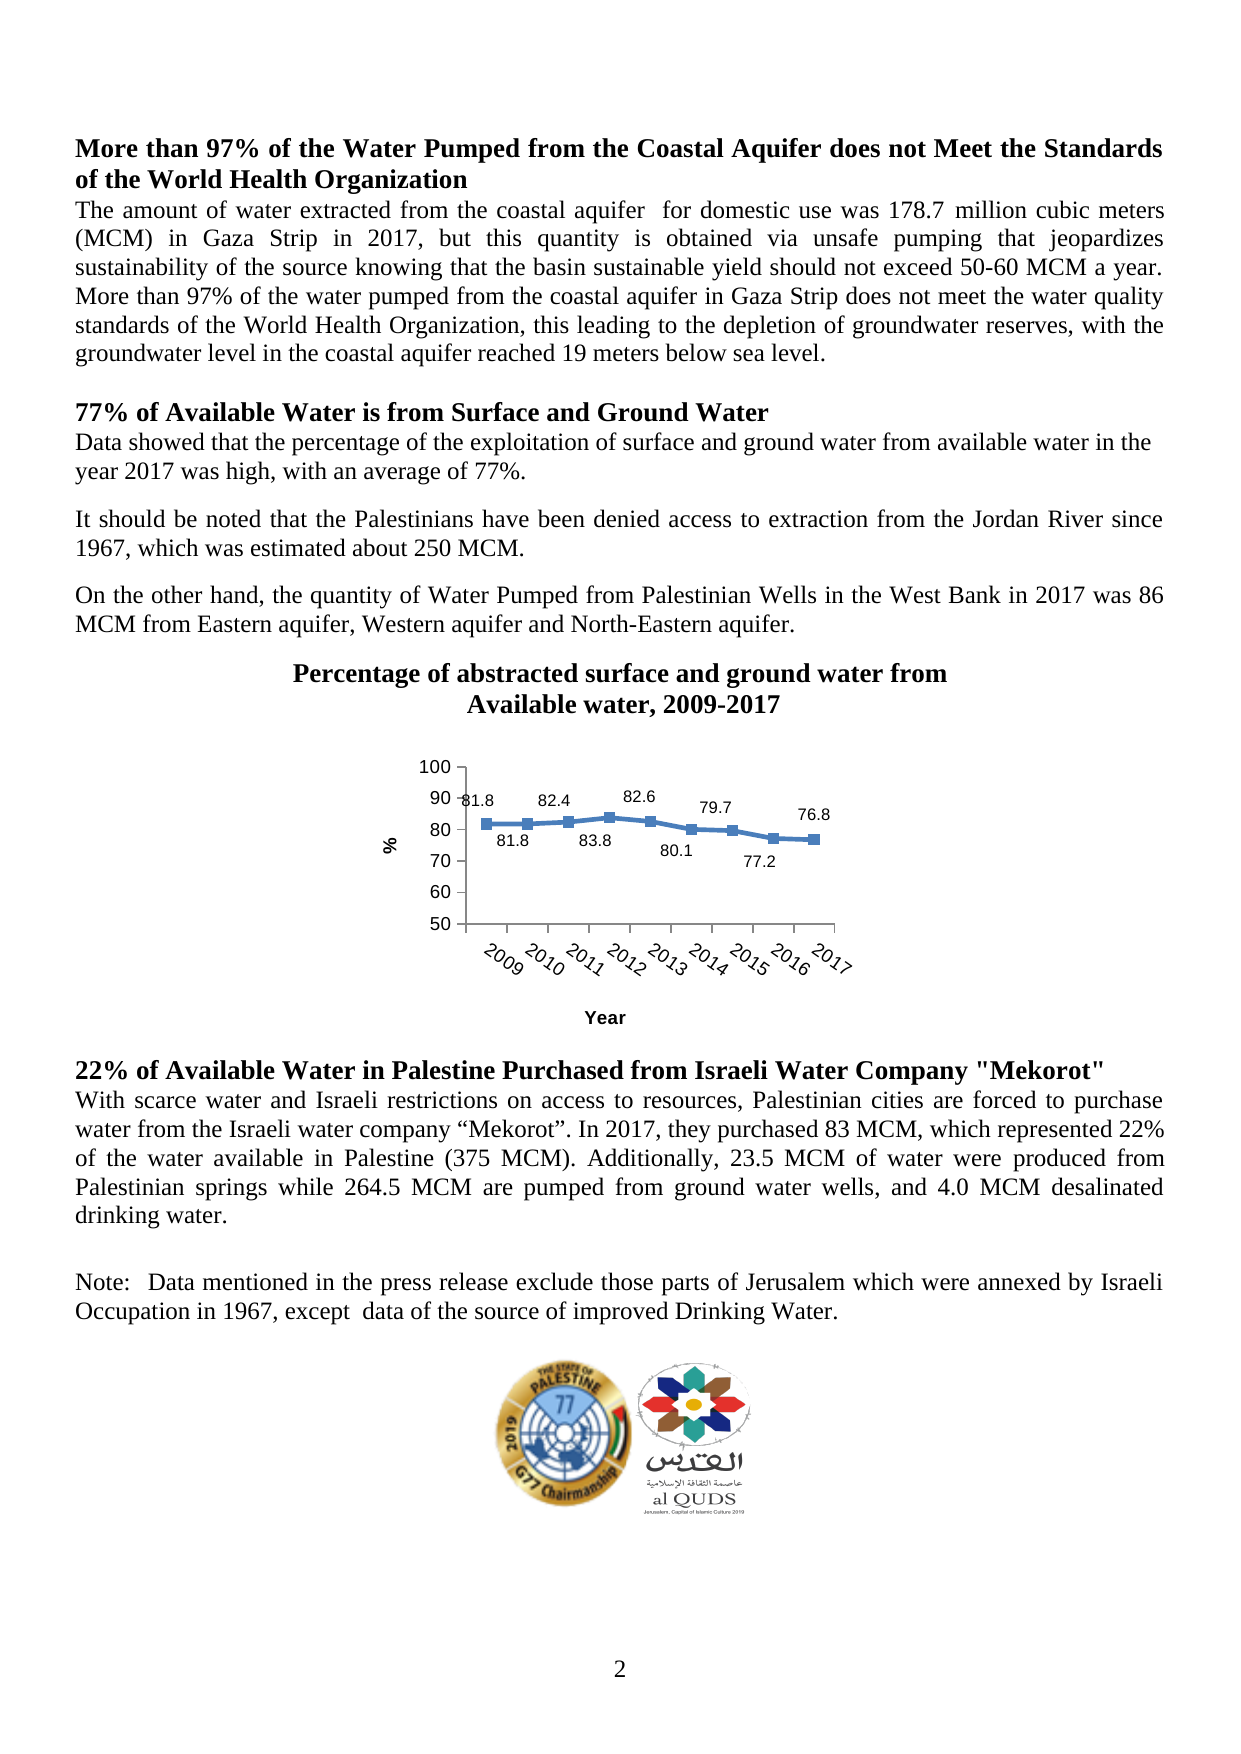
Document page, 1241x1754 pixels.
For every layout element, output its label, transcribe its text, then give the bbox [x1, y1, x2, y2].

text Note: Data mentioned in the press release exclude those parts of Jerusalem which were annexed by Israeli Occupation in 1967, except data of the source of improved Drinking Water. [75, 1267, 1165, 1325]
text With scarce water and Israeli restrictions on access to resources, Palestinian cities are forced to purchase water from the Israeli water company “Mekorot”. In 2017, they purchased 83 MCM, which represented 22% of the water available in Palestine (375 MCM). Additionally, 23.5 MCM of water were produced from Palestinian springs while 264.5 MCM are pumped from ground water wells, and 4.0 MCM desalinated drinking water. [75, 1085, 1165, 1229]
text Percentage of abstracted surface and ground water from [75, 657, 1165, 688]
text 22% of Available Water in Palestine Purchased from Israeli Water Company "Mekorot" [75, 1054, 1165, 1085]
text On the other hand, the quantity of Water Pumped from Palestinian Wells in the West Bank in 2017 was 86 MCM from Eastern aquifer, Western aquifer and North-Eastern aquifer. [75, 581, 1165, 638]
picture [489, 1353, 752, 1515]
text 77% of Available Water is from Surface and Ground Water [75, 396, 1165, 427]
text The amount of water extracted from the coastal aquifer for domestic use was 178.7 million cubic meters (MCM) in Gaza Strip in 2017, but this quantity is obtained via unsafe pumping that jeopardizes sustainability of the source knowing that the basin sustainable yield should not exceed 50-60 MCM a year. More than 97% of the water pumped from the coastal aquifer in Gaza Strip does not meet the water quality standards of the World Health Organization, this leading to the depletion of groundwater reserves, with the groundwater level in the coastal aquifer reached 19 meters below sea level. [75, 195, 1165, 367]
text Data showed that the percentage of the exploitation of surface and ground water from available water in the year 2017 was high, with an average of 77%. [75, 427, 1165, 485]
text Available water, 2009-2017 [75, 688, 1165, 719]
text More than 97% of the Water Pumped from the Coastal Aquifer does not Meet the Standards of the World Health Organization [75, 132, 1165, 195]
text It should be noted that the Palestinians have been denied access to extraction from the Jordan River since 1967, which was estimated about 250 MCM. [75, 504, 1165, 561]
